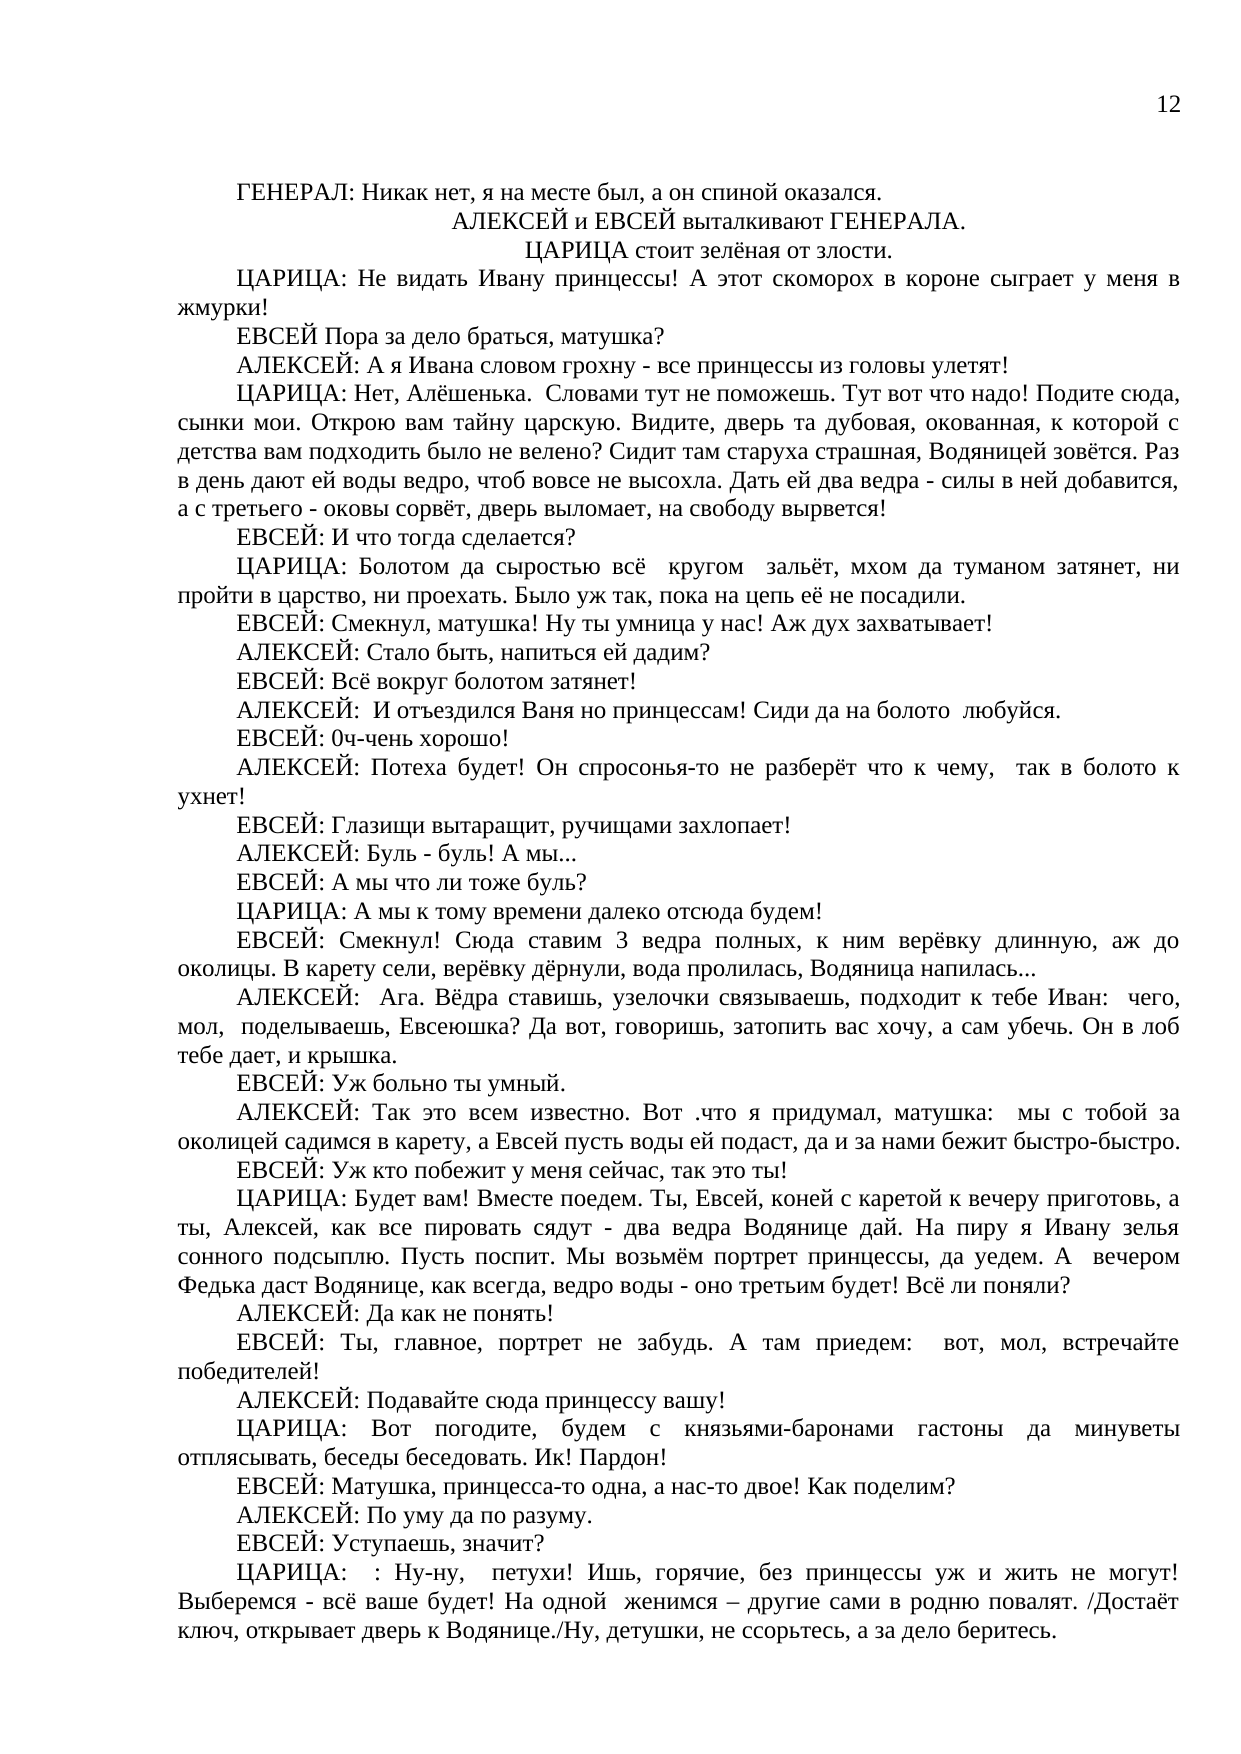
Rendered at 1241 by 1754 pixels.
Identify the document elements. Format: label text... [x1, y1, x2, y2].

text ЕВСЕЙ: 0ч-чень хорошо! [177, 723, 1181, 752]
text АЛЕКСЕЙ: Ага. Вёдра ставишь, узелочки связываешь, подходит к тебе Иван: чего, мол, поделываешь, Евсеюшка? Да вот, говоришь, затопить вас хочу, а сам убечь. Он в лоб тебе дает, и крышка. [177, 982, 1181, 1068]
text ЕВСЕЙ: И что тогда сделается? [177, 522, 1181, 551]
text ЕВСЕЙ: Глазищи вытаращит, ручищами захлопает! [177, 810, 1181, 838]
text ЕВСЕЙ: Смекнул, матушка! Ну ты умница у нас! Аж дух захватывает! [177, 608, 1181, 637]
text АЛЕКСЕЙ: Да как не понять! [177, 1298, 1181, 1327]
text ЕВСЕЙ: Ты, главное, портрет не забудь. А там приедем: вот, мол, встречайте победителей! [177, 1327, 1181, 1385]
text ЦАРИЦА стоит зелёная от злости. [177, 235, 1181, 263]
text ГЕНЕРАЛ: Никак нет, я на месте был, а он спиной оказался. [177, 177, 1181, 206]
text АЛЕКСЕЙ: Стало быть, напиться ей дадим? [177, 637, 1181, 666]
text АЛЕКСЕЙ: По уму да по разуму. [177, 1500, 1181, 1528]
text ЦАРИЦА: Вот погодите, будем с князьями-баронами гастоны да минуветы отплясывать, беседы беседовать. Ик! Пардон! [177, 1413, 1181, 1471]
text ЦАРИЦА: Будет вам! Вместе поедем. Ты, Евсей, коней с каретой к вечеру приготовь, а ты, Алексей, как все пировать сядут - два ведра Водянице дай. На пиру я Ивану зелья сонного подсыплю. Пусть поспит. Мы возьмём портрет принцессы, да уедем. А вечером Федька даст Водянице, как всегда, ведро воды - оно третьим будет! Всё ли поняли? [177, 1183, 1181, 1298]
text ЕВСЕЙ: Матушка, принцесса-то одна, а нас-то двое! Как поделим? [177, 1471, 1181, 1500]
text ЦАРИЦА: Нет, Алёшенька. Словами тут не поможешь. Тут вот что надо! Подите сюда, сынки мои. Открою вам тайну царскую. Видите, дверь та дубовая, окованная, к которой с детства вам подходить было не велено? Сидит там старуха страшная, Водяницей зовётся. Раз в день дают ей воды ведро, чтоб вовсе не высохла. Дать ей два ведра - силы в ней добавится, а с третьего - оковы сорвёт, дверь выломает, на свободу вырвется! [177, 378, 1181, 522]
text ЕВСЕЙ: Смекнул! Сюда ставим 3 ведра полных, к ним верёвку длинную, аж до околицы. В карету сели, верёвку дёрнули, вода пролилась, Водяница напилась... [177, 925, 1181, 982]
text ЕВСЕЙ: Уж больно ты умный. [177, 1068, 1181, 1097]
text АЛЕКСЕЙ: Потеха будет! Он спросонья-то не разберёт что к чему, так в болото к ухнет! [177, 752, 1181, 810]
subtitle ЕВСЕЙ Пора за дело браться, матушка? [177, 321, 1181, 350]
text АЛЕКСЕЙ: Так это всем известно. Вот .что я придумал, матушка: мы с тобой за околицей садимся в карету, а Евсей пусть воды ей подаст, да и за нами бежит быстро-быстро. [177, 1097, 1181, 1155]
text ЕВСЕЙ: Уступаешь, значит? [177, 1528, 1181, 1557]
text АЛЕКСЕЙ: А я Ивана словом грохну - все принцессы из головы улетят! [177, 350, 1181, 378]
text АЛЕКСЕЙ и ЕВСЕЙ выталкивают ГЕНЕРАЛА. [177, 206, 1181, 235]
text ЦАРИЦА: Не видать Ивану принцессы! А этот скоморох в короне сыграет у меня в жмурки! [177, 263, 1181, 321]
text ЦАРИЦА: : Ну-ну, петухи! Ишь, горячие, без принцессы уж и жить не могут! Выберемся - всё ваше будет! На одной женимся – другие сами в родню повалят. /Достаёт ключ, открывает дверь к Водянице./Ну, детушки, не ссорьтесь, а за дело беритесь. [177, 1557, 1181, 1643]
text ЕВСЕЙ: Всё вокруг болотом затянет! [177, 666, 1181, 695]
text АЛЕКСЕЙ: И отъездился Ваня но принцессам! Сиди да на болото любуйся. [177, 695, 1181, 723]
text ЕВСЕЙ: А мы что ли тоже буль? [177, 867, 1181, 896]
text ЕВСЕЙ: Уж кто побежит у меня сейчас, так это ты! [177, 1155, 1181, 1183]
text АЛЕКСЕЙ: Подавайте сюда принцессу вашу! [177, 1385, 1181, 1413]
text АЛЕКСЕЙ: Буль - буль! А мы... [177, 838, 1181, 867]
text ЦАРИЦА: А мы к тому времени далеко отсюда будем! [177, 896, 1181, 925]
text ЦАРИЦА: Болотом да сыростью всё кругом зальёт, мхом да туманом затянет, ни пройти в царство, ни проехать. Было уж так, пока на цепь её не посадили. [177, 551, 1181, 608]
